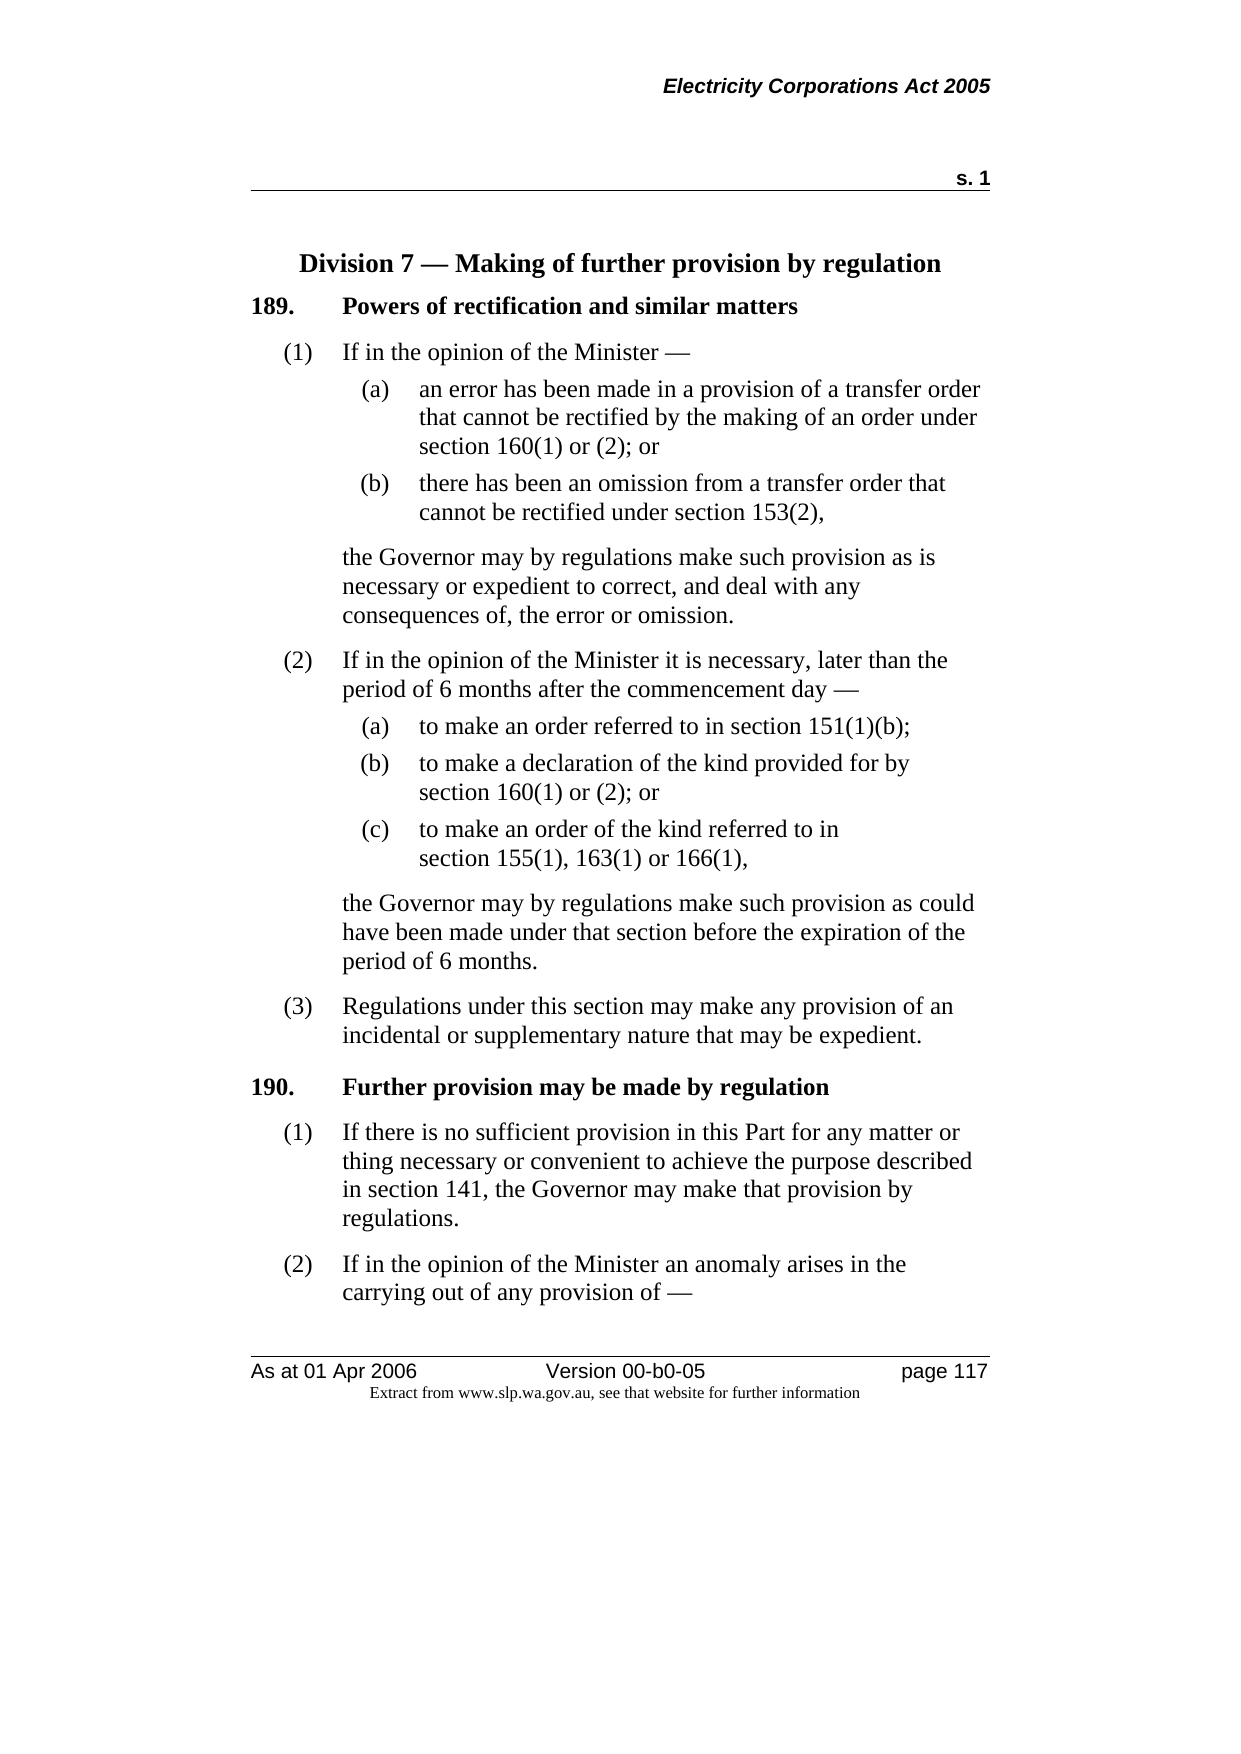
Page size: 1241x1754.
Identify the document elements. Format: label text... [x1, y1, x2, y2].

text (2) If in the opinion of the Minister an anomaly arises in the carrying out of any provision of — [251, 1249, 990, 1306]
text (2) If in the opinion of the Minister it is necessary, later than the period of 6 months after the commencement day — [251, 645, 990, 703]
text the Governor may by regulations make such provision as is necessary or expedient to correct, and deal with any consequences of, the error or omission. [251, 542, 990, 629]
text the Governor may by regulations make such provision as could have been made under that section before the expiration of the period of 6 months. [251, 888, 990, 974]
subtitle 190. Further provision may be made by regulation [251, 1072, 990, 1100]
text (3) Regulations under this section may make any provision of an incidental or supplementary nature that may be expedient. [251, 991, 990, 1049]
text (a) an error has been made in a provision of a transfer order that cannot be rectified by the making of an order under section 160(1) or (2); or [251, 374, 990, 460]
subtitle 189. Powers of rectification and similar matters [251, 291, 990, 320]
subtitle Division 7 — Making of further provision by regulation [251, 247, 990, 279]
text (c) to make an order of the kind referred to in section 155(1), 163(1) or 166(1), [251, 814, 990, 872]
text (b) there has been an omission from a transfer order that cannot be rectified under section 153(2), [251, 468, 990, 526]
text (a) to make an order referred to in section 151(1)(b); [251, 711, 990, 740]
text (b) to make a declaration of the kind provided for by section 160(1) or (2); or [251, 748, 990, 806]
text (1) If there is no sufficient provision in this Part for any matter or thing necessary or convenient to achieve the purpose described in section 141, the Governor may make that provision by regulations. [251, 1117, 990, 1232]
text (1) If in the opinion of the Minister — [251, 337, 990, 365]
